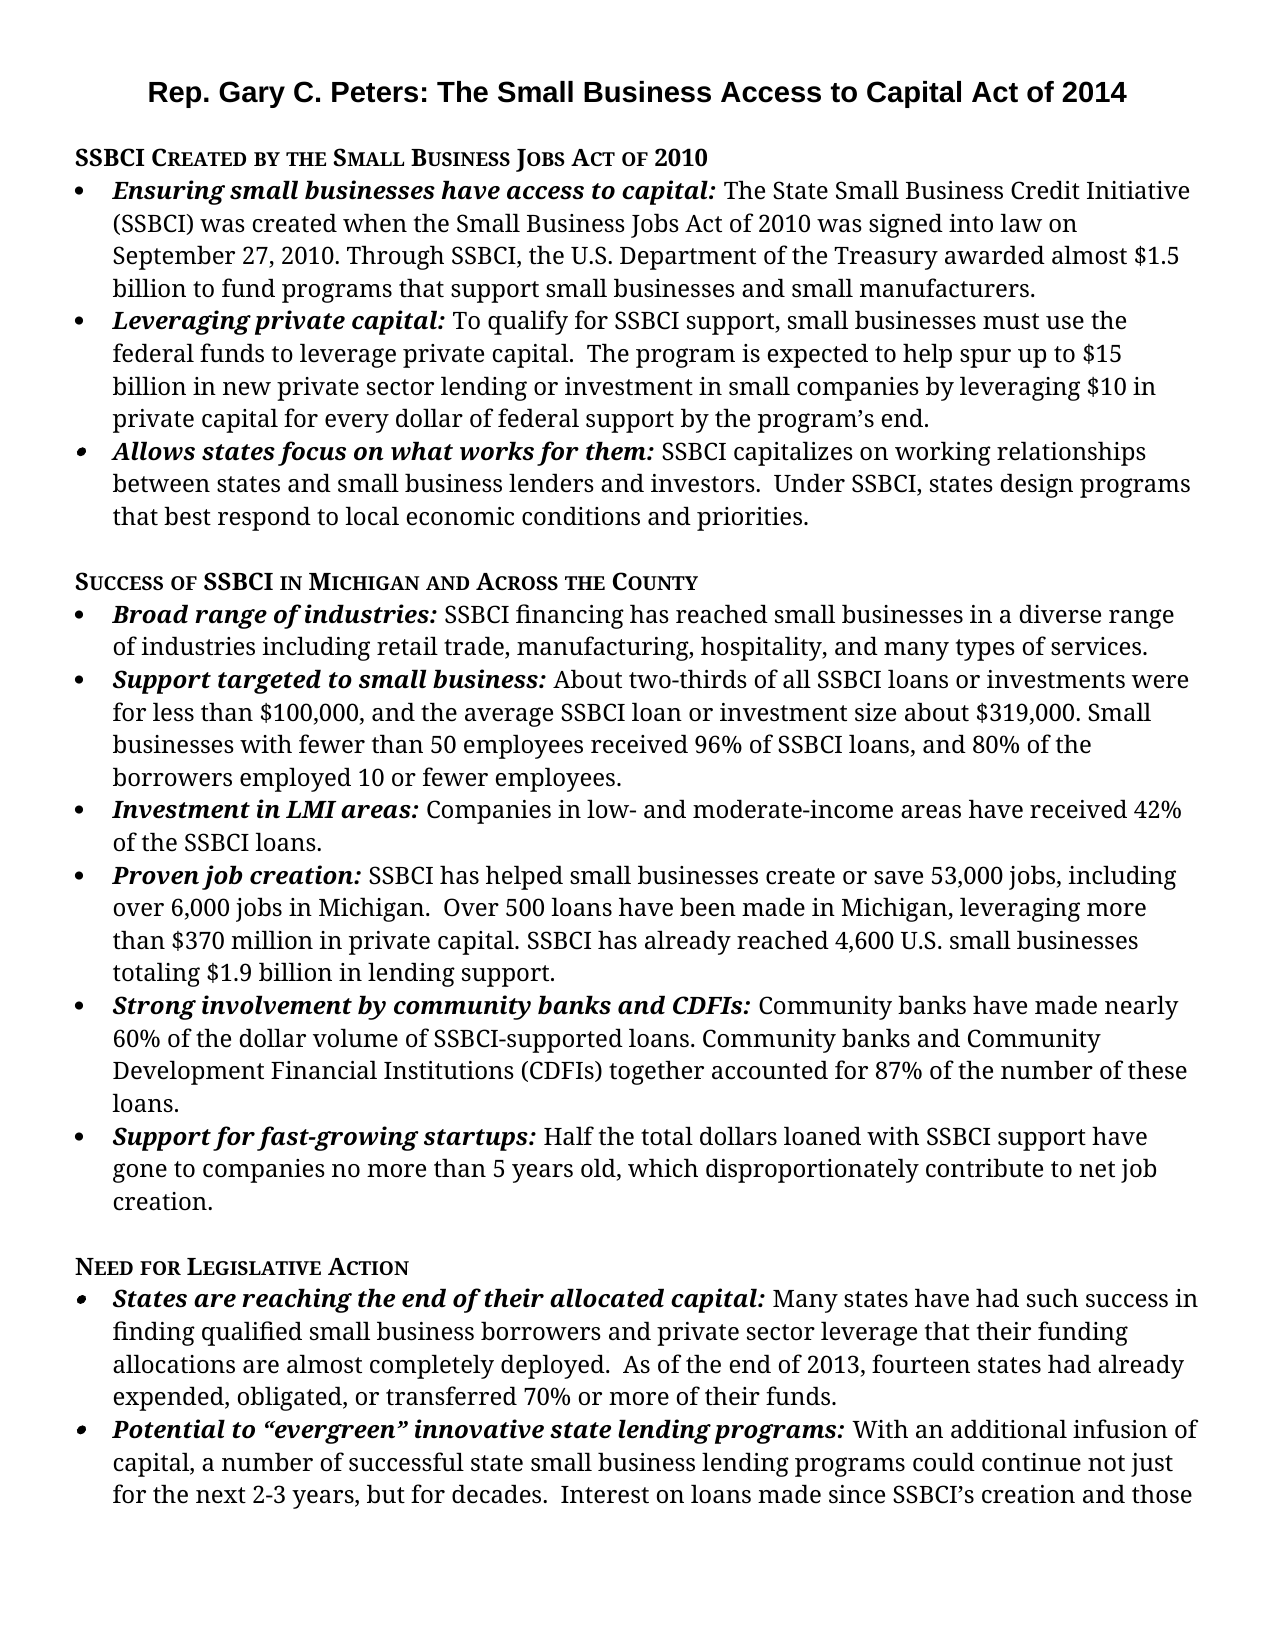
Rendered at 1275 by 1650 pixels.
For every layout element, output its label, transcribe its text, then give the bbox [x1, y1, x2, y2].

text Need for Legislative Action [75, 1250, 1200, 1282]
list Strong involvement by community banks and CDFIs: Community banks have made nearly 60% of the dollar volume of SSBCI-supported loans. Community banks and Community Development Financial Institutions (CDFIs) together accounted for 87% of the number of these loans. [75, 989, 1200, 1119]
text SSBCI Created by the Small Business Jobs Act of 2010 [75, 141, 1200, 174]
list Allows states focus on what works for them: SSBCI capitalizes on working relationships between states and small business lenders and investors. Under SSBCI, states design programs that best respond to local economic conditions and priorities. [75, 434, 1200, 532]
list Broad range of industries: SSBCI financing has reached small businesses in a diverse range of industries including retail trade, manufacturing, hospitality, and many types of services. [75, 598, 1200, 663]
text Success of SSBCI in Michigan and Across the County [75, 565, 1200, 598]
list Proven job creation: SSBCI has helped small businesses create or save 53,000 jobs, including over 6,000 jobs in Michigan. Over 500 loans have been made in Michigan, leveraging more than $370 million in private capital. SSBCI has already reached 4,600 U.S. small businesses totaling $1.9 billion in lending support. [75, 858, 1200, 989]
list Support for fast-growing startups: Half the total dollars loaned with SSBCI support have gone to companies no more than 5 years old, which disproportionately contribute to net job creation. [75, 1119, 1200, 1217]
list Ensuring small businesses have access to capital: The State Small Business Credit Initiative (SSBCI) was created when the Small Business Jobs Act of 2010 was signed into law on September 27, 2010. Through SSBCI, the U.S. Department of the Treasury awarded almost $1.5 billion to fund programs that support small businesses and small manufacturers. [75, 174, 1200, 304]
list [75, 1413, 1200, 1511]
text Rep. Gary C. Peters: The Small Business Access to Capital Act of 2014 [75, 75, 1200, 108]
list Support targeted to small business: About two-thirds of all SSBCI loans or investments were for less than $100,000, and the average SSBCI loan or investment size about $319,000. Small businesses with fewer than 50 employees received 96% of SSBCI loans, and 80% of the borrowers employed 10 or fewer employees. [75, 663, 1200, 793]
list States are reaching the end of their allocated capital: Many states have had such success in finding qualified small business borrowers and private sector leverage that their funding allocations are almost completely deployed. As of the end of 2013, fourteen states had already expended, obligated, or transferred 70% or more of their funds. [75, 1282, 1200, 1413]
list Leveraging private capital: To qualify for SSBCI support, small businesses must use the federal funds to leverage private capital. The program is expected to help spur up to $15 billion in new private sector lending or investment in small companies by leveraging $10 in private capital for every dollar of federal support by the program’s end. [75, 304, 1200, 434]
list Investment in LMI areas: Companies in low- and moderate-income areas have received 42% of the SSBCI loans. [75, 793, 1200, 858]
